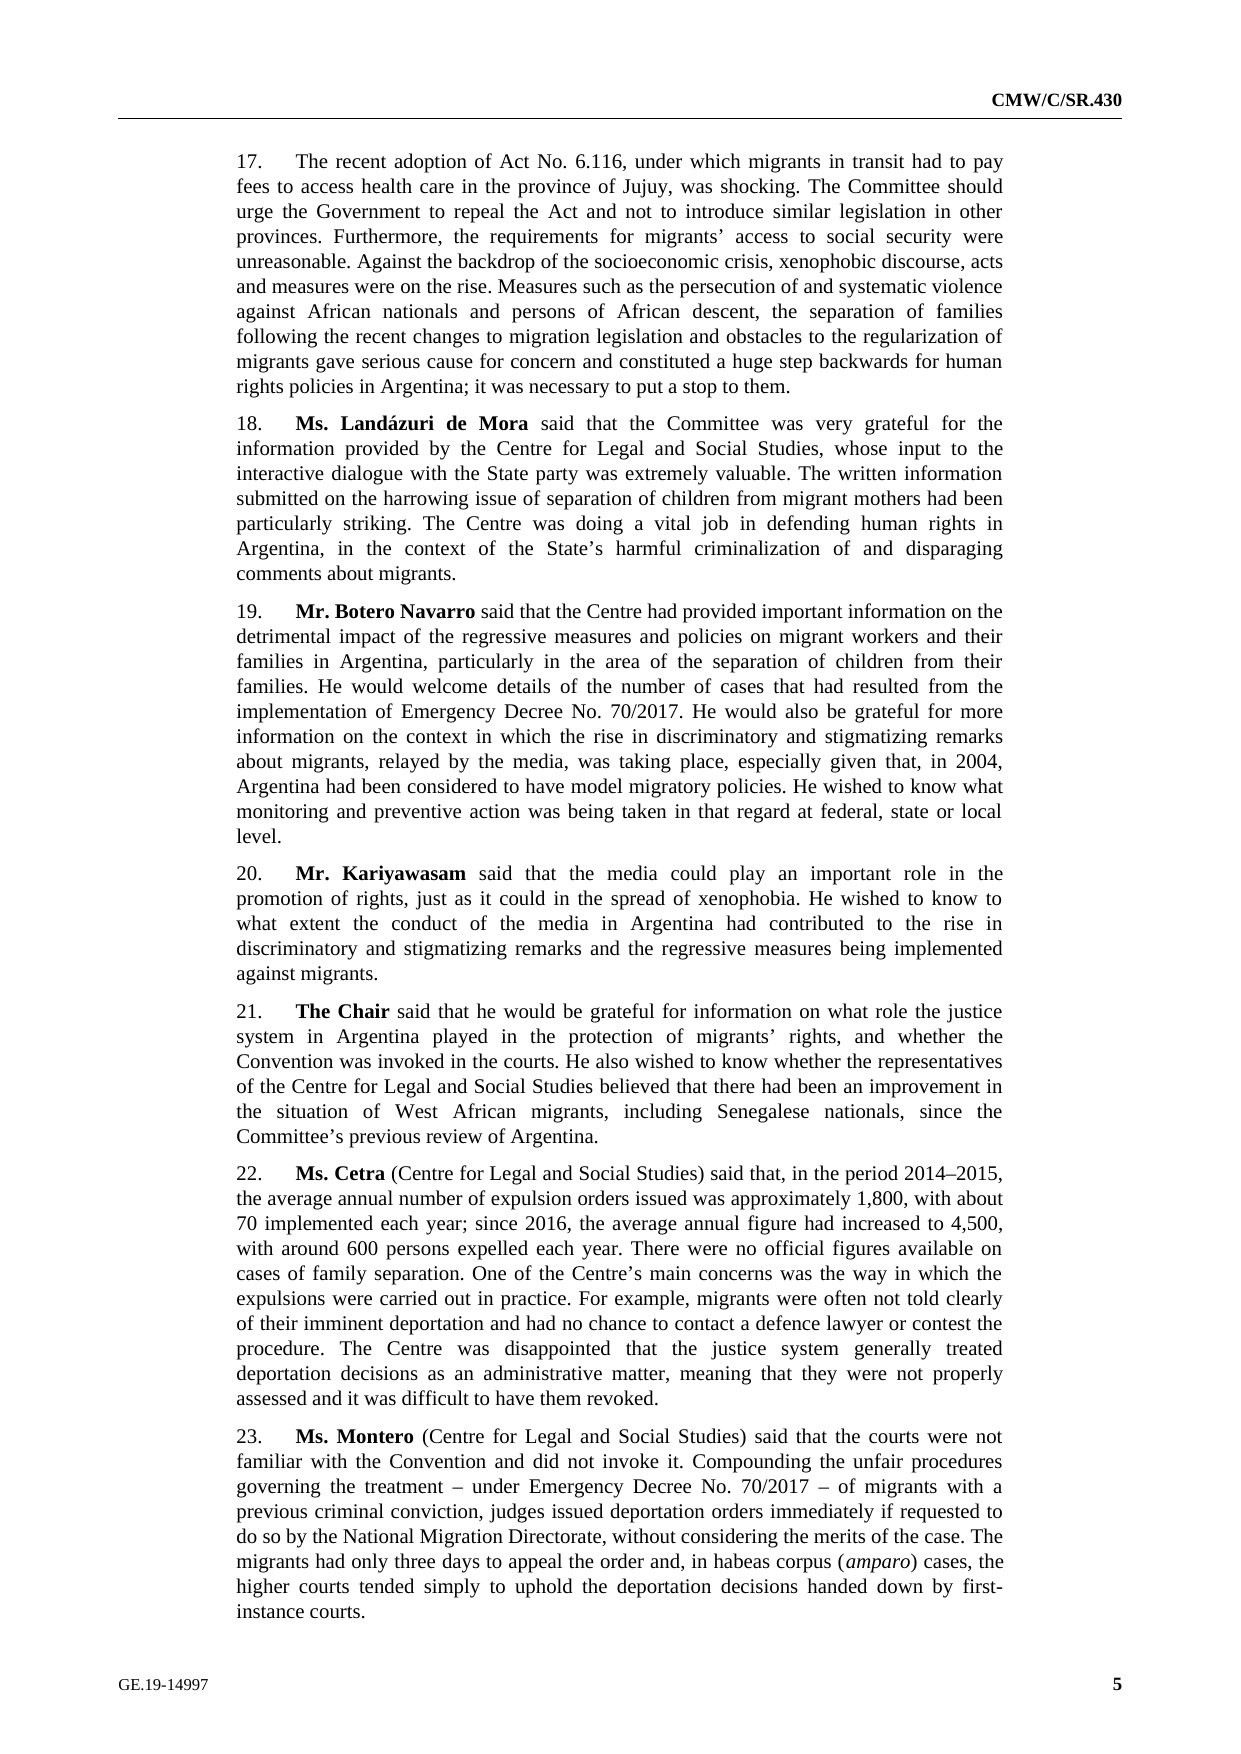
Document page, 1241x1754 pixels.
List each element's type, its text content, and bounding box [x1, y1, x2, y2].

list 21. The Chair said that he would be grateful for information on what role the justice system in Argentina played in the protection of migrants’ rights, and whether the Convention was invoked in the courts. He also wished to know whether the representatives of the Centre for Legal and Social Studies believed that there had been an improvement in the situation of West African migrants, including Senegalese nationals, since the Committee’s previous review of Argentina. [236, 998, 1004, 1148]
list 17. The recent adoption of Act No. 6.116, under which migrants in transit had to pay fees to access health care in the province of Jujuy, was shocking. The Committee should urge the Government to repeal the Act and not to introduce similar legislation in other provinces. Furthermore, the requirements for migrants’ access to social security were unreasonable. Against the backdrop of the socioeconomic crisis, xenophobic discourse, acts and measures were on the rise. Measures such as the persecution of and systematic violence against African nationals and persons of African descent, the separation of families following the recent changes to migration legislation and obstacles to the regularization of migrants gave serious cause for concern and constituted a huge step backwards for human rights policies in Argentina; it was necessary to put a stop to them. [236, 148, 1004, 398]
list 22. Ms. Cetra (Centre for Legal and Social Studies) said that, in the period 2014–2015, the average annual number of expulsion orders issued was approximately 1,800, with about 70 implemented each year; since 2016, the average annual figure had increased to 4,500, with around 600 persons expelled each year. There were no official figures available on cases of family separation. One of the Centre’s main concerns was the way in which the expulsions were carried out in practice. For example, migrants were often not told clearly of their imminent deportation and had no chance to contact a defence lawyer or contest the procedure. The Centre was disappointed that the justice system generally treated deportation decisions as an administrative matter, meaning that they were not properly assessed and it was difficult to have them revoked. [236, 1160, 1004, 1410]
list 20. Mr. Kariyawasam said that the media could play an important role in the promotion of rights, just as it could in the spread of xenophobia. He wished to know to what extent the conduct of the media in Argentina had contributed to the rise in discriminatory and stigmatizing remarks and the regressive measures being implemented against migrants. [236, 860, 1004, 985]
list 23. Ms. Montero (Centre for Legal and Social Studies) said that the courts were not familiar with the Convention and did not invoke it. Compounding the unfair procedures governing the treatment – under Emergency Decree No. 70/2017 – of migrants with a previous criminal conviction, judges issued deportation orders immediately if requested to do so by the National Migration Directorate, without considering the merits of the case. The migrants had only three days to appeal the order and, in habeas corpus (amparo) cases, the higher courts tended simply to uphold the deportation decisions handed down by first-instance courts. [236, 1423, 1004, 1623]
list 19. Mr. Botero Navarro said that the Centre had provided important information on the detrimental impact of the regressive measures and policies on migrant workers and their families in Argentina, particularly in the area of the separation of children from their families. He would welcome details of the number of cases that had resulted from the implementation of Emergency Decree No. 70/2017. He would also be grateful for more information on the context in which the rise in discriminatory and stigmatizing remarks about migrants, relayed by the media, was taking place, especially given that, in 2004, Argentina had been considered to have model migratory policies. He wished to know what monitoring and preventive action was being taken in that regard at federal, state or local level. [236, 598, 1004, 848]
list 18. Ms. Landázuri de Mora said that the Committee was very grateful for the information provided by the Centre for Legal and Social Studies, whose input to the interactive dialogue with the State party was extremely valuable. The written information submitted on the harrowing issue of separation of children from migrant mothers had been particularly striking. The Centre was doing a vital job in defending human rights in Argentina, in the context of the State’s harmful criminalization of and disparaging comments about migrants. [236, 410, 1004, 585]
